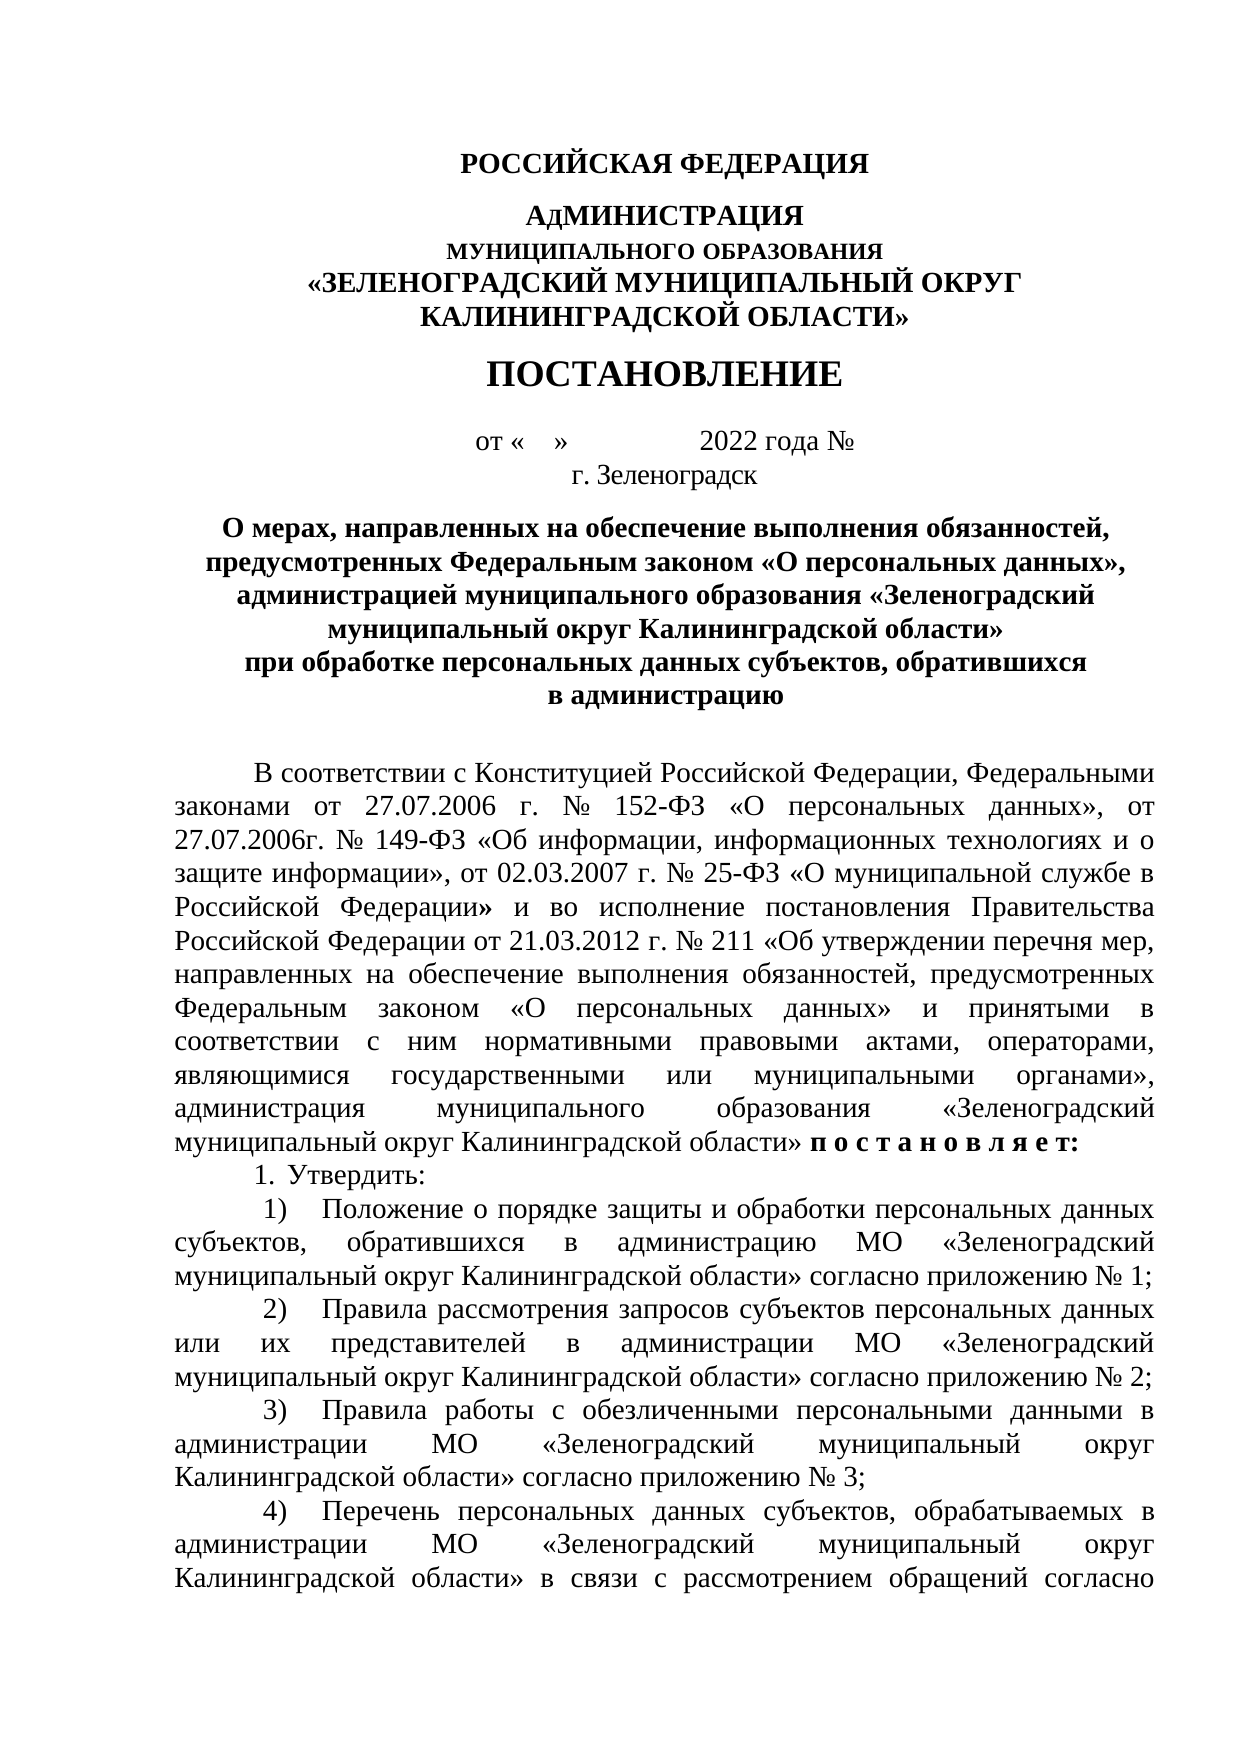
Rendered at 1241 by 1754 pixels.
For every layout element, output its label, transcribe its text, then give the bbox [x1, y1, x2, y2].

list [174, 1493, 1155, 1594]
text в администрацию [176, 678, 1155, 711]
list ПОСТАНОВЛЕНИЕ [174, 352, 1155, 395]
text В соответствии с Конституцией Российской Федерации, Федеральными законами от 27.07.2006 г. № 152-ФЗ «О персональных данных», от 27.07.2006г. № 149-ФЗ «Об информации, информационных технологиях и о защите информации», от 02.03.2007 г. № 25-ФЗ «О муниципальной службе в Российской Федерации» и во исполнение постановления Правительства Российской Федерации от 21.03.2012 г. № 211 «Об утверждении перечня мер, направленных на обеспечение выполнения обязанностей, предусмотренных Федеральным законом «О персональных данных» и принятыми в соответствии с ним нормативными правовыми актами, операторами, являющимися государственными или муниципальными органами», администрация муниципального образования «Зеленоградский муниципальный округ Калининградской области» п о с т а н о в л я е т: [174, 756, 1155, 1158]
list Положение о порядке защиты и обработки персональных данных субъектов, обратившихся в администрацию МО «Зеленоградский муниципальный округ Калининградской области» согласно приложению № 1; [174, 1192, 1155, 1292]
list от « » 2022 года № [174, 423, 1155, 457]
list АдМИНИСТРАЦИЯ [174, 198, 1155, 232]
text «зеленоградский МУНИЦИПАЛЬНЫЙ ОКРУГ [174, 266, 1155, 299]
text г. Зеленоградск [174, 457, 1155, 491]
text КАЛИНИНГРАДСКОЙ ОБЛАСТИ» [174, 299, 1155, 333]
list Утвердить: [174, 1158, 1155, 1192]
text О мерах, направленных на обеспечение выполнения обязанностей, предусмотренных Федеральным законом «О персональных данных», администрацией муниципального образования «Зеленоградский муниципальный округ Калининградской области» при обработке персональных данных субъектов, обратившихся [176, 511, 1155, 678]
list муниципального образования [174, 232, 1155, 266]
list Правила работы с обезличенными персональными данными в администрации МО «Зеленоградский муниципальный округ Калининградской области» согласно приложению № 3; [174, 1393, 1155, 1493]
list РОССИЙСКАЯ ФЕДЕРАЦИЯ [174, 146, 1155, 179]
list Правила рассмотрения запросов субъектов персональных данных или их представителей в администрации МО «Зеленоградский муниципальный округ Калининградской области» согласно приложению № 2; [174, 1292, 1155, 1393]
